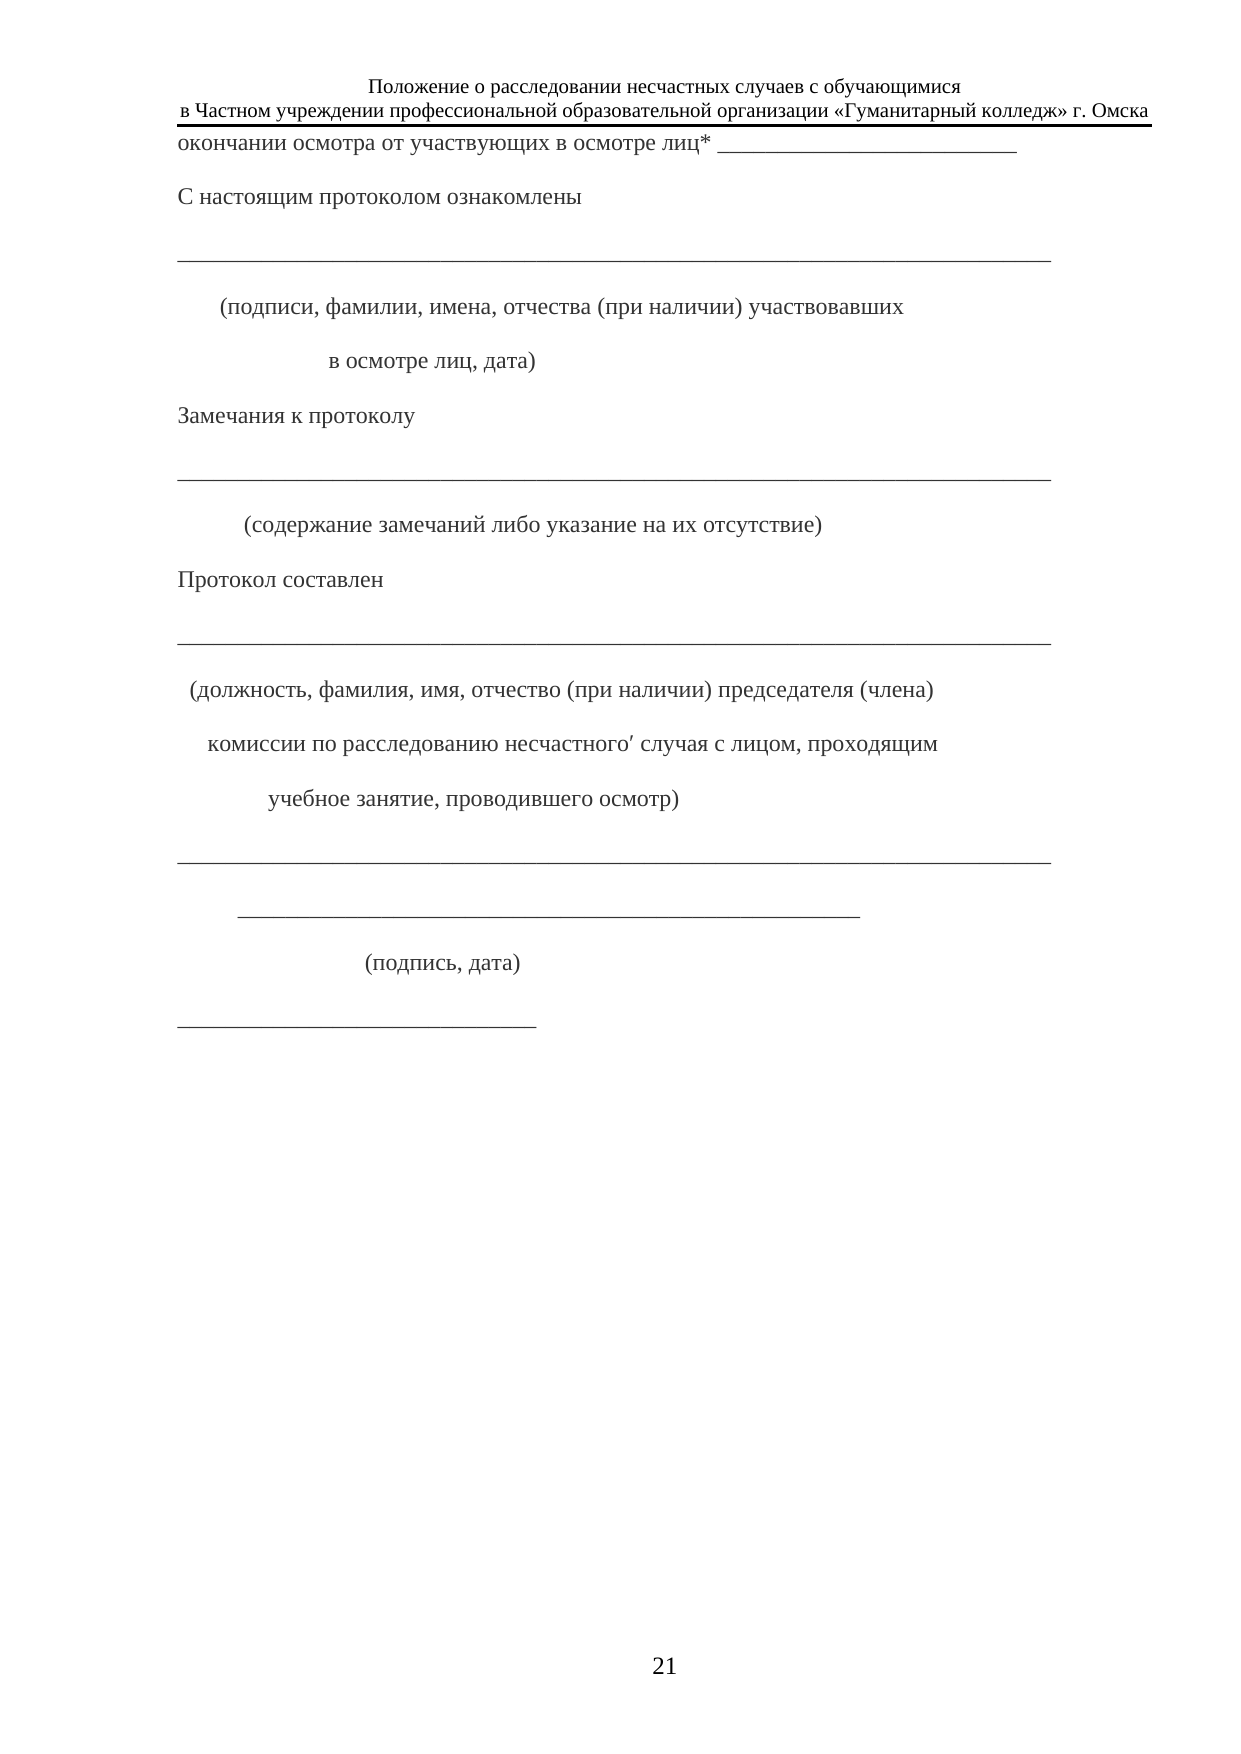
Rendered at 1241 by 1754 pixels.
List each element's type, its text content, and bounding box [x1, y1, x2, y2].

text в осмотре лиц, дата) [177, 346, 1152, 374]
text _________________________________________________________________________ [177, 619, 1152, 647]
text _________________________________________________________________________ [177, 838, 1152, 866]
text ______________________________ [177, 1002, 1152, 1030]
text (подпись, дата) [177, 947, 1152, 976]
text учебное занятие, проводившего осмотр) [177, 783, 1152, 812]
text окончании осмотра от участвующих в осмотре лиц* _________________________ [177, 127, 1152, 155]
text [177, 237, 1152, 265]
text Замечания к протоколу [177, 401, 1152, 429]
text (содержание замечаний либо указание на их отсутствие) [177, 510, 1152, 538]
text (подписи, фамилии, имена, отчества (при наличии) участвовавших [177, 291, 1152, 319]
text Протокол составлен [177, 565, 1152, 593]
text _________________________________________________________________________ [177, 455, 1152, 483]
text (должность, фамилия, имя, отчество (при наличии) председателя (члена) [177, 674, 1152, 702]
text комиссии по расследованию несчастного′ случая с лицом, проходящим [177, 729, 1152, 757]
text С настоящим протоколом ознакомлены [177, 182, 1152, 210]
text ____________________________________________________ [177, 893, 1152, 921]
